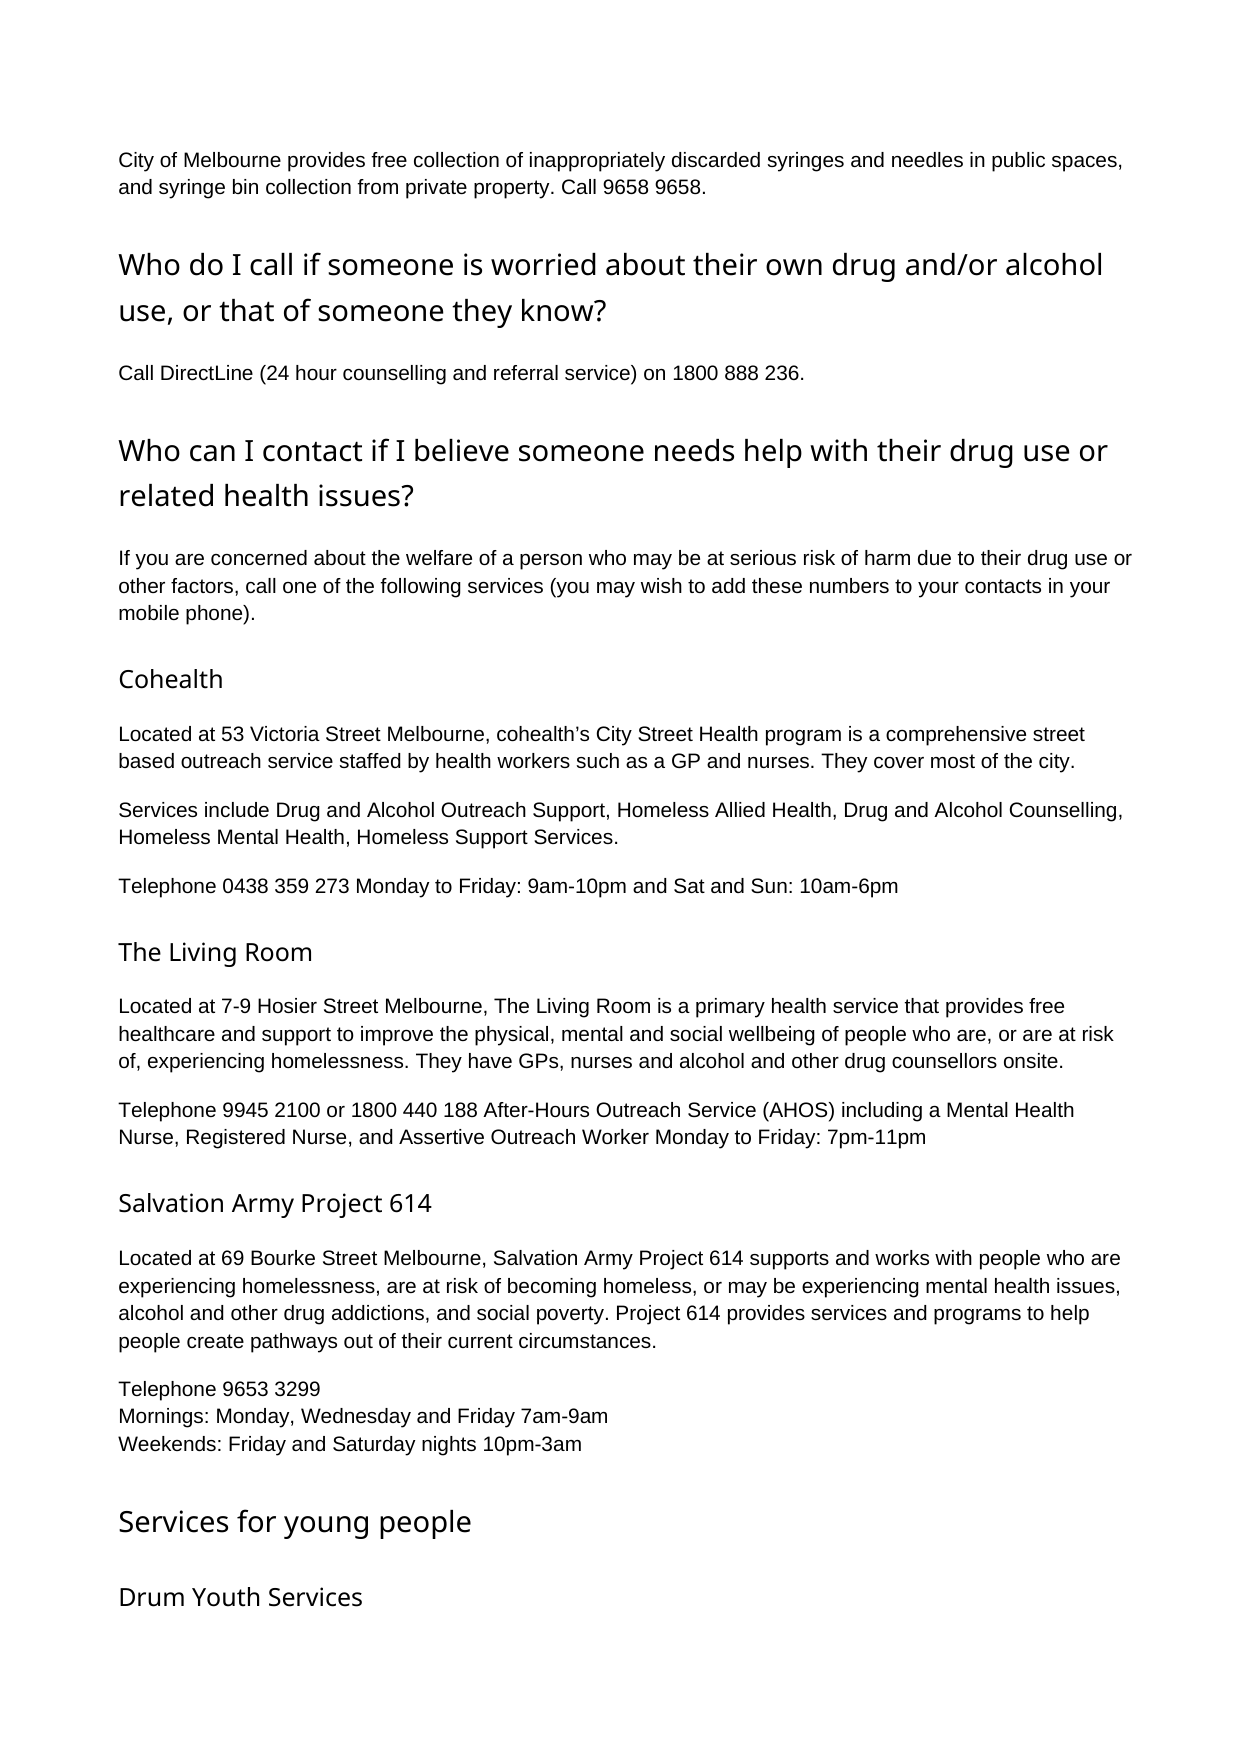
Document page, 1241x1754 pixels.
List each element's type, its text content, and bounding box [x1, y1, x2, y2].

text City of Melbourne provides free collection of inappropriately discarded syringes and needles in public spaces, and syringe bin collection from private property. Call 9658 9658. [118, 148, 1137, 199]
text Telephone 0438 359 273 Monday to Friday: 9am-10pm and Sat and Sun: 10am-6pm [118, 873, 1137, 897]
subtitle Salvation Army Project 614 [118, 1186, 1137, 1220]
text Call DirectLine (24 hour counselling and referral service) on 1800 888 236. [118, 361, 1137, 384]
text Telephone 9945 2100 or 1800 440 188 After-Hours Outreach Service (AHOS) including a Mental Health Nurse, Registered Nurse, and Assertive Outreach Worker Monday to Friday: 7pm-11pm [118, 1098, 1137, 1149]
subtitle Drum Youth Services [118, 1580, 1137, 1614]
text Services include Drug and Alcohol Outreach Support, Homeless Allied Health, Drug and Alcohol Counselling, Homeless Mental Health, Homeless Support Services. [118, 798, 1137, 849]
text Telephone 9653 3299 Mornings: Monday, Wednesday and Friday 7am-9am Weekends: Friday and Saturday nights 10pm-3am [118, 1377, 1137, 1456]
text Located at 7-9 Hosier Street Melbourne, The Living Room is a primary health service that provides free healthcare and support to improve the physical, mental and social wellbeing of people who are, or are at risk of, experiencing homelessness. They have GPs, nurses and alcohol and other drug counsellors onsite. [118, 994, 1137, 1073]
subtitle Who do I call if someone is worried about their own drug and/or alcohol use, or that of someone they know? [118, 244, 1137, 330]
subtitle Cohealth [118, 662, 1137, 696]
subtitle Who can I contact if I believe someone needs help with their drug use or related health issues? [118, 430, 1137, 515]
subtitle The Living Room [118, 934, 1137, 968]
text If you are concerned about the welfare of a person who may be at serious risk of harm due to their drug use or other factors, call one of the following services (you may wish to add these numbers to your contacts in your mobile phone). [118, 546, 1137, 625]
text Located at 69 Bourke Street Melbourne, Salvation Army Project 614 supports and works with people who are experiencing homelessness, are at risk of becoming homeless, or may be experiencing mental health issues, alcohol and other drug addictions, and social poverty. Project 614 provides services and programs to help people create pathways out of their current circumstances. [118, 1246, 1137, 1352]
text Located at 53 Victoria Street Melbourne, cohealth’s City Street Health program is a comprehensive street based outreach service staffed by health workers such as a GP and nurses. They cover most of the city. [118, 722, 1137, 773]
subtitle Services for young people [118, 1501, 1137, 1541]
